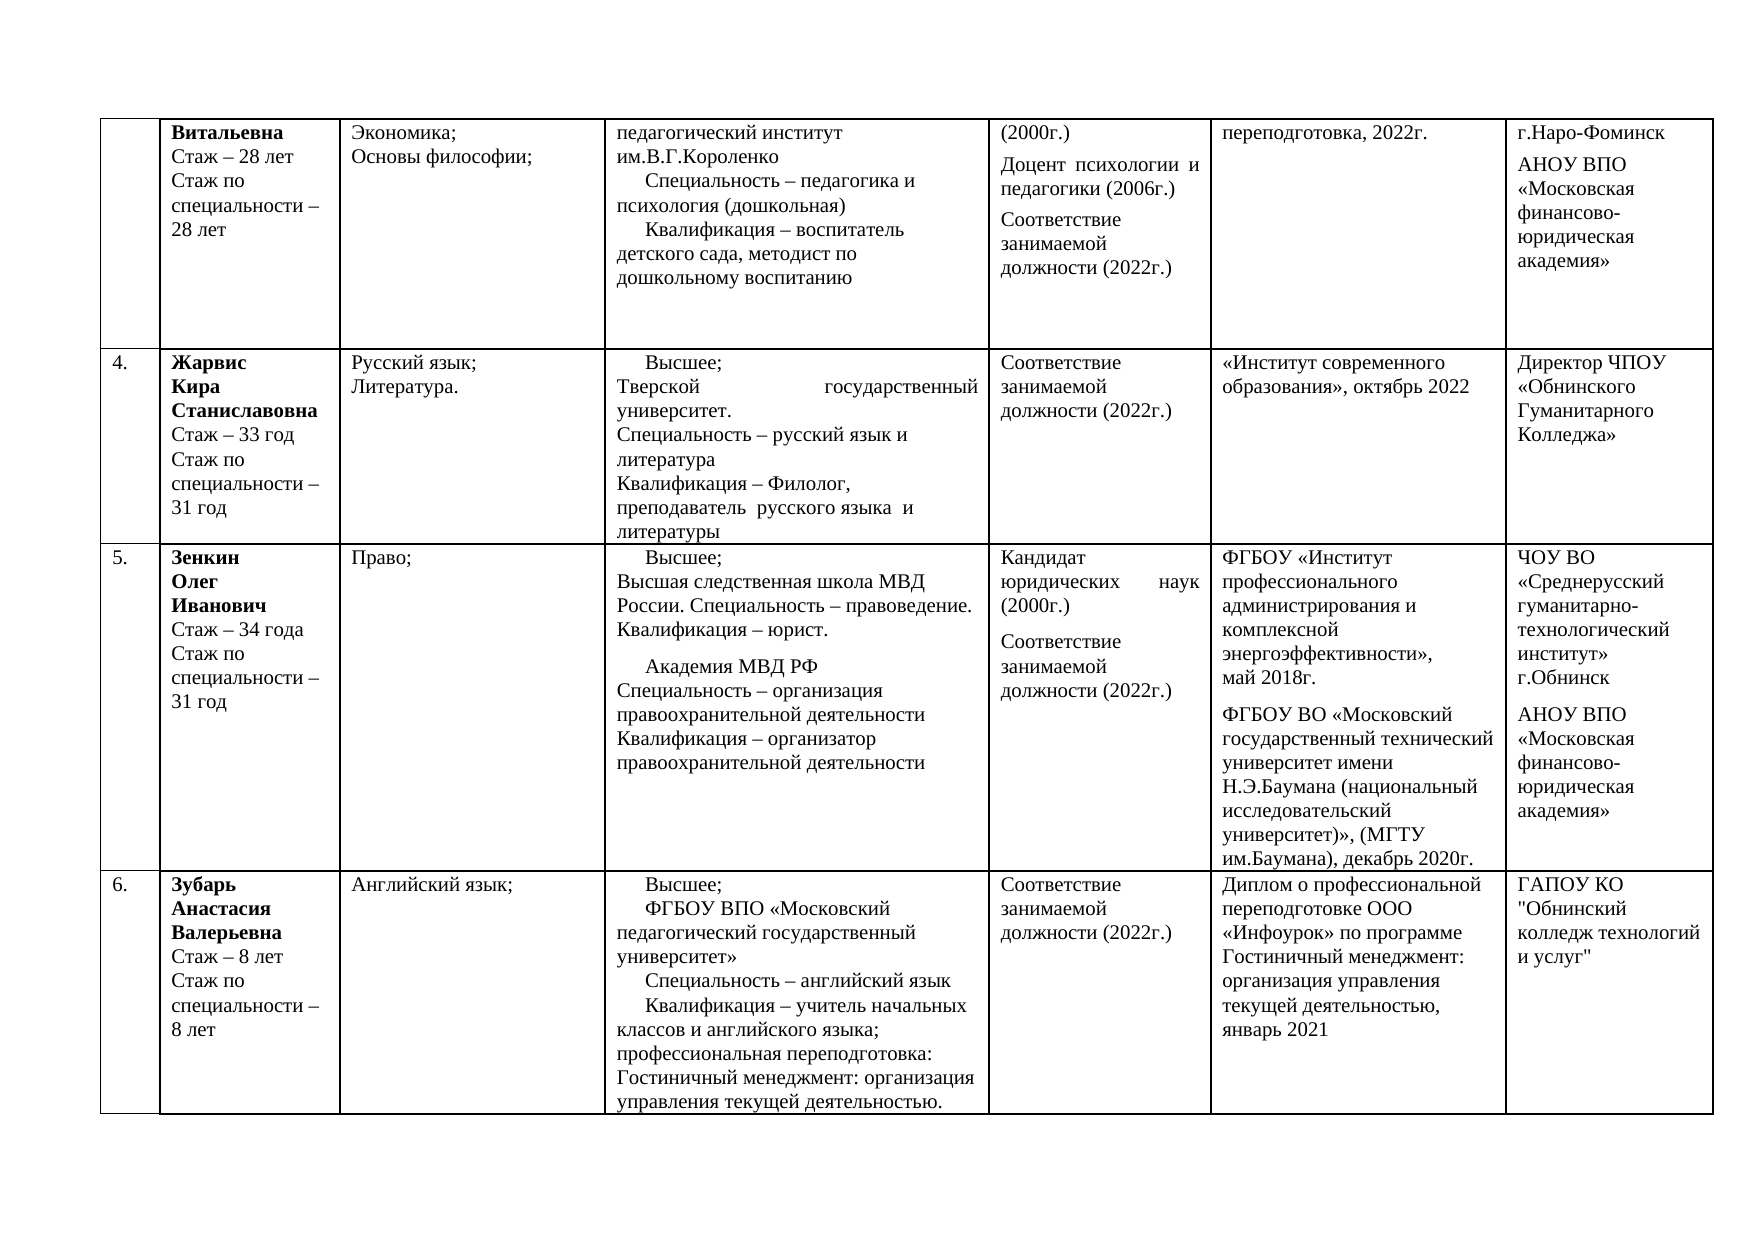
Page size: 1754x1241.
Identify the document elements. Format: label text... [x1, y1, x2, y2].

table_cell Зубарь Анастасия Валерьевна Стаж – 8 лет Стаж по специальности – 8 лет [161, 872, 339, 1113]
table_cell Диплом о профессиональной переподготовке ООО «Инфоурок» по программе Гостиничный менеджмент: организация управления текущей деятельностью, январь 2021 [1212, 872, 1505, 1113]
table_cell Право; [341, 545, 604, 870]
table_cell Жарвис Кира Станиславовна Стаж – 33 год Стаж по специальности – 31 год [161, 350, 339, 543]
table_cell ГАПОУ КО "Обнинский колледж технологий и услуг" [1507, 872, 1712, 1113]
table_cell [1212, 120, 1505, 348]
table_cell 6. [101, 871, 159, 1113]
table_cell Высшее; Высшая следственная школа МВД России. Специальность – правоведение. Квалификация – юрист. Академия МВД РФ Специальность – организация правоохранительной деятельности Квалификация – организатор правоохранительной деятельности [606, 545, 988, 870]
table_cell Русский язык; Литература. [341, 350, 604, 543]
table_cell Высшее; ФГБОУ ВПО «Московский педагогический государственный университет» Специальность – английский язык Квалификация – учитель начальных классов и английского языка; профессиональная переподготовка: Гостиничный менеджмент: организация управления текущей деятельностью. [606, 872, 988, 1113]
table_cell 3. [101, 119, 159, 348]
table_cell Зенкин Олег Иванович Стаж – 34 года Стаж по специальности – 31 год [161, 545, 339, 870]
table_cell «Институт современного образования», октябрь 2022 [1212, 350, 1505, 543]
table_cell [990, 120, 1210, 348]
table_cell Директор ЧПОУ «Обнинского Гуманитарного Колледжа» [1507, 350, 1712, 543]
table_cell 4. [101, 349, 159, 543]
table_cell Соответствие занимаемой должности (2022г.) [990, 872, 1210, 1113]
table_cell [341, 120, 604, 348]
table_cell ФГБОУ «Институт профессионального администрирования и комплексной энергоэффективности», май 2018г. ФГБОУ ВО «Московский государственный технический университет имени Н.Э.Баумана (национальный исследовательский университет)», (МГТУ им.Баумана), декабрь 2020г. [1212, 545, 1505, 870]
table_cell Кандидат юридических наук (2000г.) Соответствие занимаемой должности (2022г.) [990, 545, 1210, 870]
table_cell Соответствие занимаемой должности (2022г.) [990, 350, 1210, 543]
table_cell Английский язык; [341, 872, 604, 1113]
table_cell Высшее; Тверской государственный университет. Специальность – русский язык и литература Квалификация – Филолог, преподаватель русского языка и литературы [606, 350, 988, 543]
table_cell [1507, 120, 1712, 348]
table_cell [606, 120, 988, 348]
table_cell 5. [101, 544, 159, 870]
table_cell ЧОУ ВО «Среднерусский гуманитарно-технологический институт» г.Обнинск АНОУ ВПО «Московская финансово-юридическая академия» [1507, 545, 1712, 870]
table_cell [161, 120, 339, 348]
